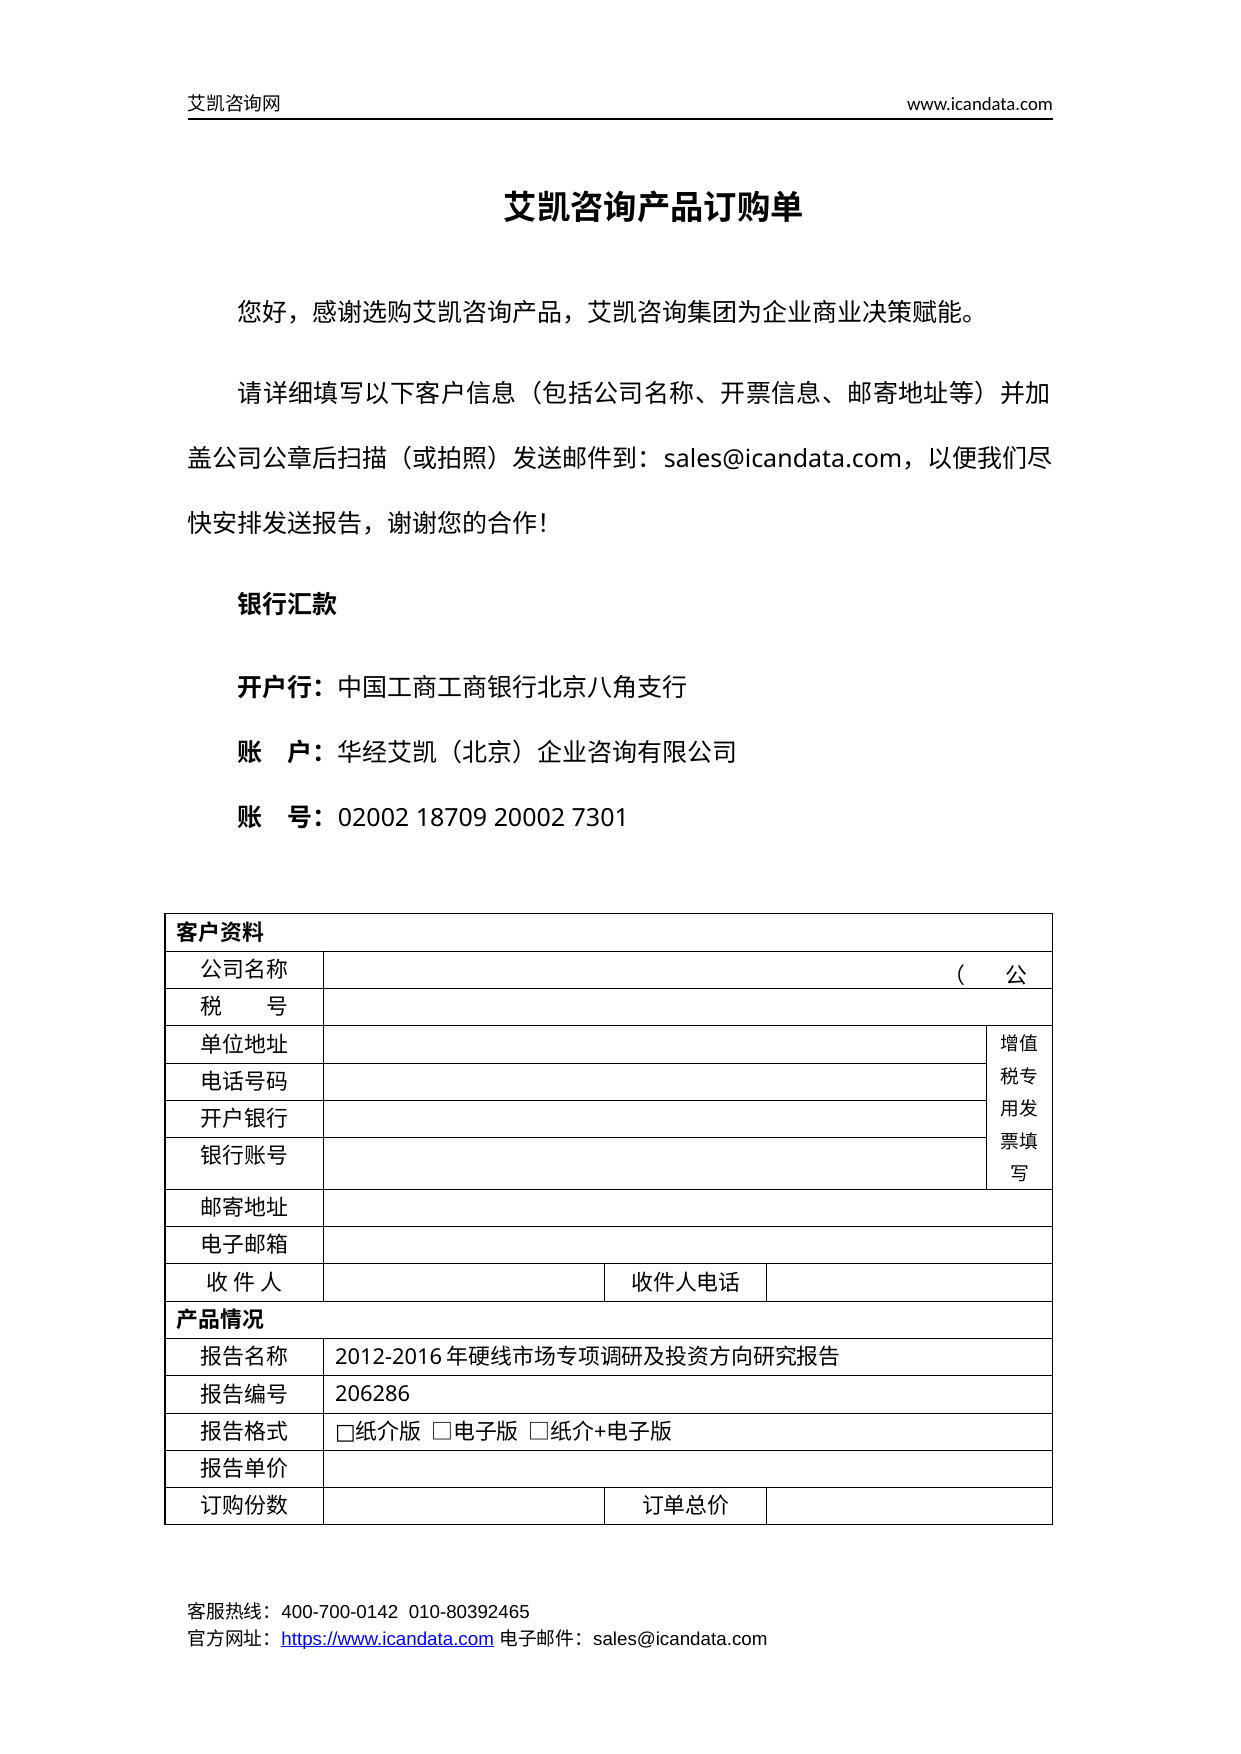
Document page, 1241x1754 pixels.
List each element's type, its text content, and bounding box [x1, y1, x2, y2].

table_header 客户资料 [166, 914, 1052, 951]
text 您好，感谢选购艾凯咨询产品，艾凯咨询集团为企业商业决策赋能。 [187, 278, 1053, 343]
text 艾凯咨询产品订购单 [187, 172, 1053, 237]
table_cell [767, 1488, 1052, 1524]
table_cell [324, 1488, 604, 1524]
text 请详细填写以下客户信息（包括公司名称、开票信息、邮寄地址等）并加盖公司公章后扫描（或拍照）发送邮件到：sales@icandata.com，以便我们尽快安排发送报告，谢谢您的合作！ [187, 359, 1053, 554]
table_cell 2012-2016年硬线市场专项调研及投资方向研究报告 [324, 1339, 1052, 1375]
text 账 号：02002 18709 20002 7301 [187, 783, 1053, 848]
table_cell [324, 1227, 1052, 1263]
table_cell [324, 1138, 986, 1189]
text 开户行：中国工商工商银行北京八角支行 [187, 653, 1053, 718]
table_cell [324, 1064, 986, 1100]
table_cell 邮寄地址 [166, 1190, 323, 1226]
table_cell 报告编号 [166, 1376, 323, 1412]
table_cell 报告格式 [166, 1414, 323, 1450]
table_cell 增值税专用发票填写 [987, 1026, 1052, 1189]
table_cell 报告名称 [166, 1339, 323, 1375]
table_cell 开户银行 [166, 1101, 323, 1137]
table_cell 收件人电话 [605, 1264, 766, 1301]
table_cell 银行账号 [166, 1138, 323, 1189]
table_cell 电话号码 [166, 1064, 323, 1100]
table_cell [324, 1101, 986, 1137]
table_cell [324, 952, 1052, 988]
text 银行汇款 [187, 570, 1053, 635]
table_cell [324, 1264, 604, 1301]
table_cell 收 件 人 [166, 1264, 323, 1301]
table_cell [324, 989, 1052, 1025]
table_cell 产品情况 [166, 1302, 1052, 1338]
table_cell 电子邮箱 [166, 1227, 323, 1263]
table_cell [767, 1264, 1052, 1301]
table_cell 单位地址 [166, 1026, 323, 1062]
table_cell 订购份数 [166, 1488, 323, 1524]
table_cell 订单总价 [605, 1488, 766, 1524]
table_cell [324, 1190, 1052, 1226]
text 账 户：华经艾凯（北京）企业咨询有限公司 [187, 718, 1053, 783]
table_cell 206286 [324, 1376, 1052, 1412]
table_cell □纸介版 □电子版 □纸介+电子版 [324, 1414, 1052, 1450]
table_cell [324, 1026, 986, 1062]
table_cell [324, 1451, 1052, 1487]
table_cell 公司名称 [166, 952, 323, 988]
table_cell 报告单价 [166, 1451, 323, 1487]
table_cell 税 号 [166, 989, 323, 1025]
